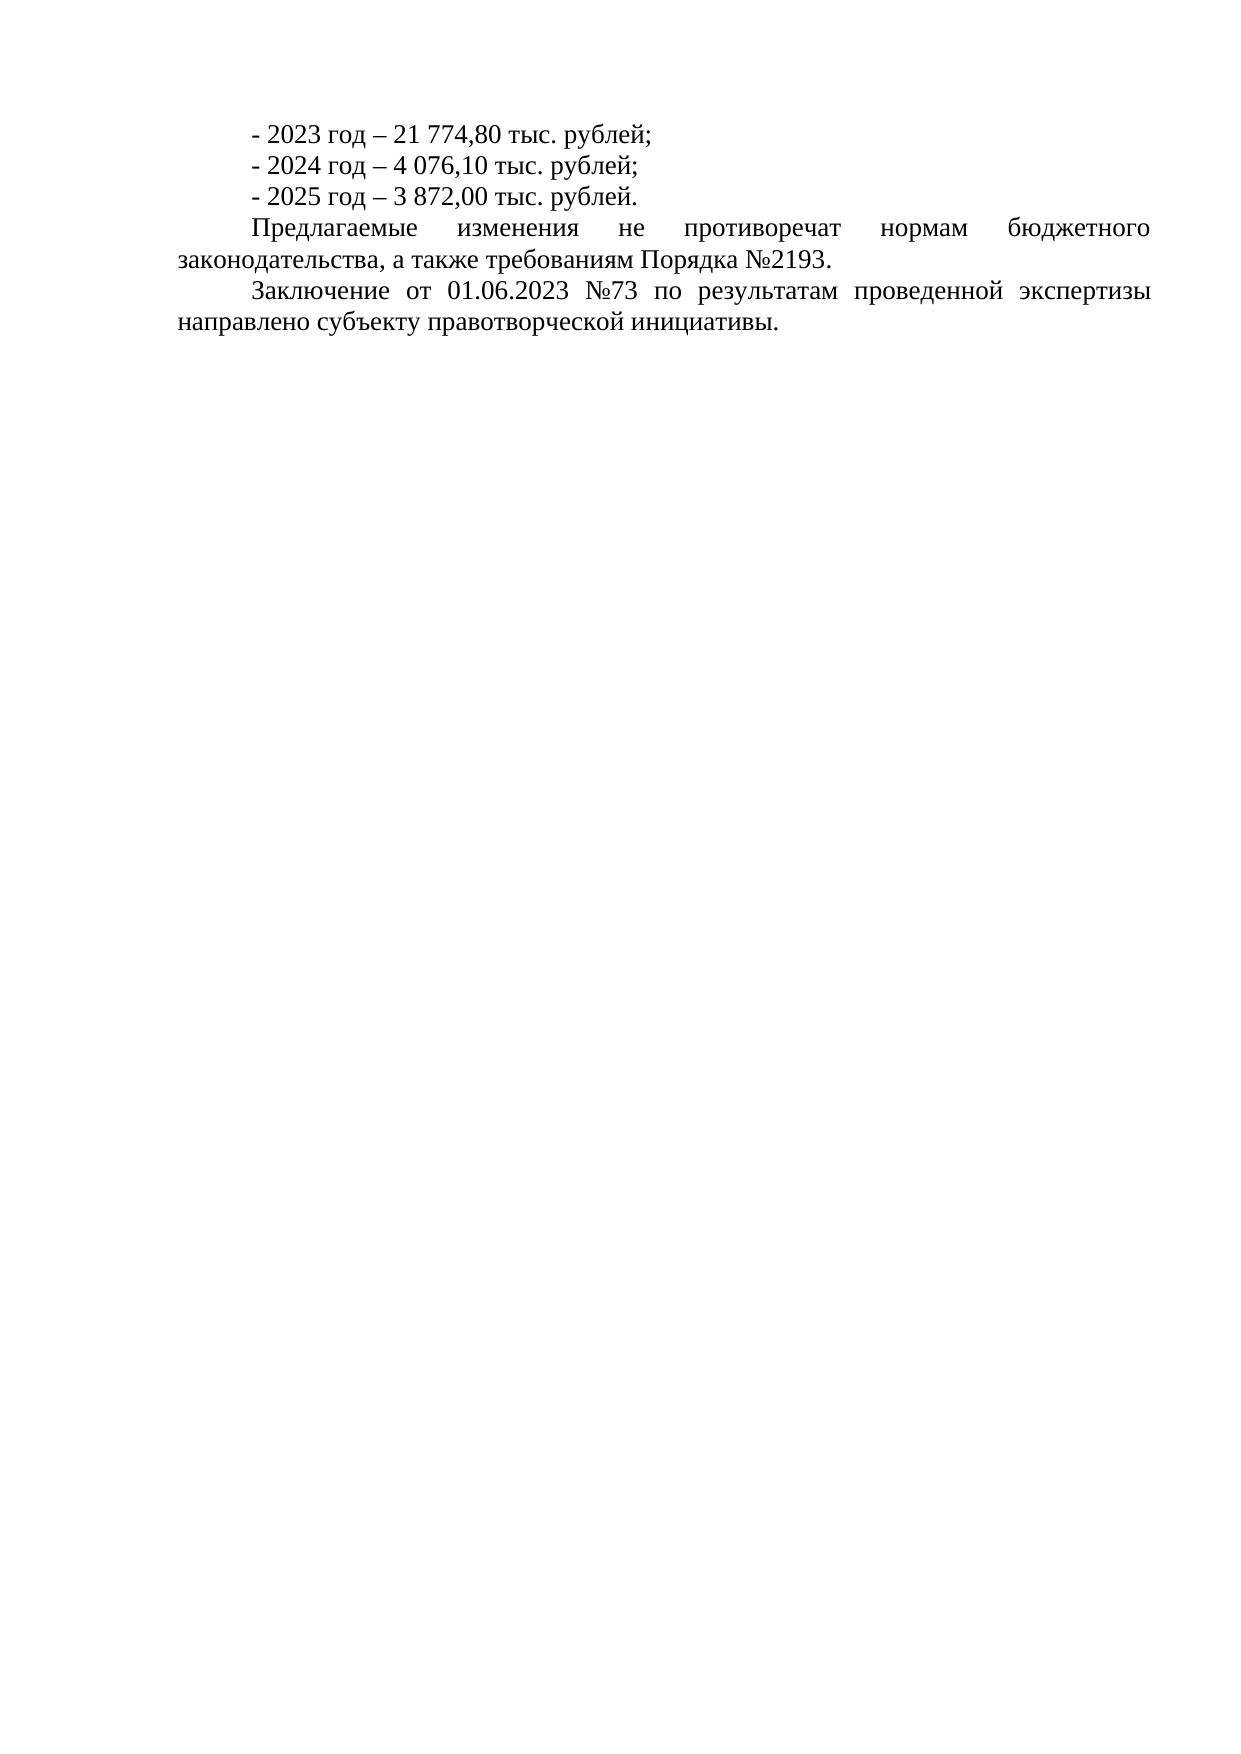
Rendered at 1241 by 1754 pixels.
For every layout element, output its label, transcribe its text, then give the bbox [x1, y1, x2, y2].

text - 2025 год – 3 872,00 тыс. рублей. [177, 180, 1152, 212]
text Заключение от 01.06.2023 №73 по результатам проведенной экспертизы направлено субъекту правотворческой инициативы. [177, 274, 1152, 336]
text - 2024 год – 4 076,10 тыс. рублей; [177, 149, 1152, 180]
text Предлагаемые изменения не противоречат нормам бюджетного законодательства, а также требованиям Порядка №2193. [177, 212, 1152, 274]
text - 2023 год – 21 774,80 тыс. рублей; [177, 118, 1152, 149]
